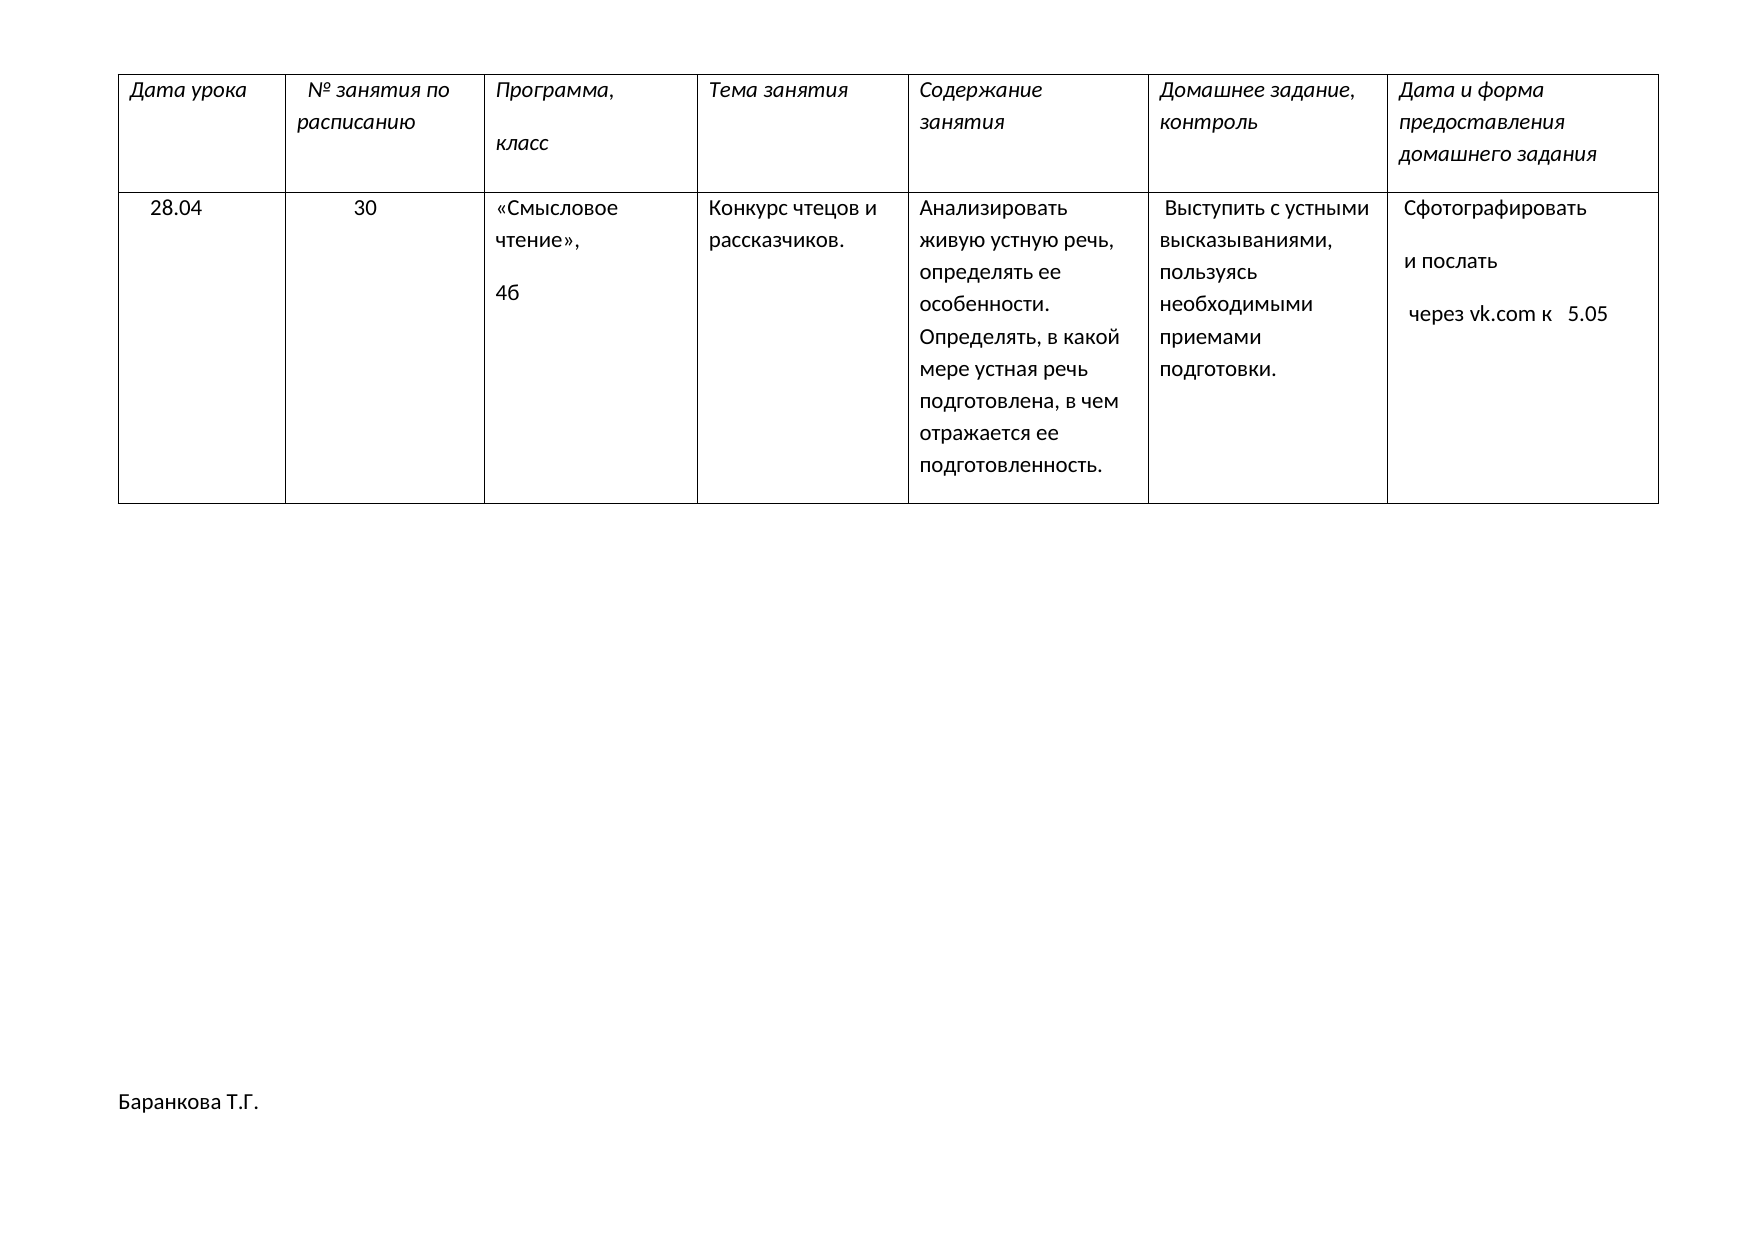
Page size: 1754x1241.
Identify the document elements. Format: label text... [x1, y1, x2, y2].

table_cell Конкурс чтецов и рассказчиков. [698, 193, 908, 503]
table_header Дата и форма предоставления домашнего задания [1388, 75, 1658, 192]
table_header Дата урока [119, 75, 285, 192]
table_cell Выступить с устными высказываниями, пользуясь необходимыми приемами подготовки. [1149, 193, 1387, 503]
table_cell 28.04 [119, 193, 285, 503]
table_header № занятия по расписанию [286, 75, 484, 192]
table_header Тема занятия [698, 75, 908, 192]
table_cell 30 [286, 193, 484, 503]
table_cell «Смысловое чтение», 4б [485, 193, 697, 503]
table_header Домашнее задание, контроль [1149, 75, 1387, 192]
table_cell Анализировать живую устную речь, определять ее особенности. Определять, в какой мере устная речь подготовлена, в чем отражается ее подготовленность. [909, 193, 1148, 503]
text Баранкова Т.Г. [118, 1087, 1636, 1116]
table_cell Сфотографировать и послать через vk.com к 5.05 [1388, 193, 1658, 503]
table_header Программа, класс [485, 75, 697, 192]
table_header Содержание занятия [909, 75, 1148, 192]
